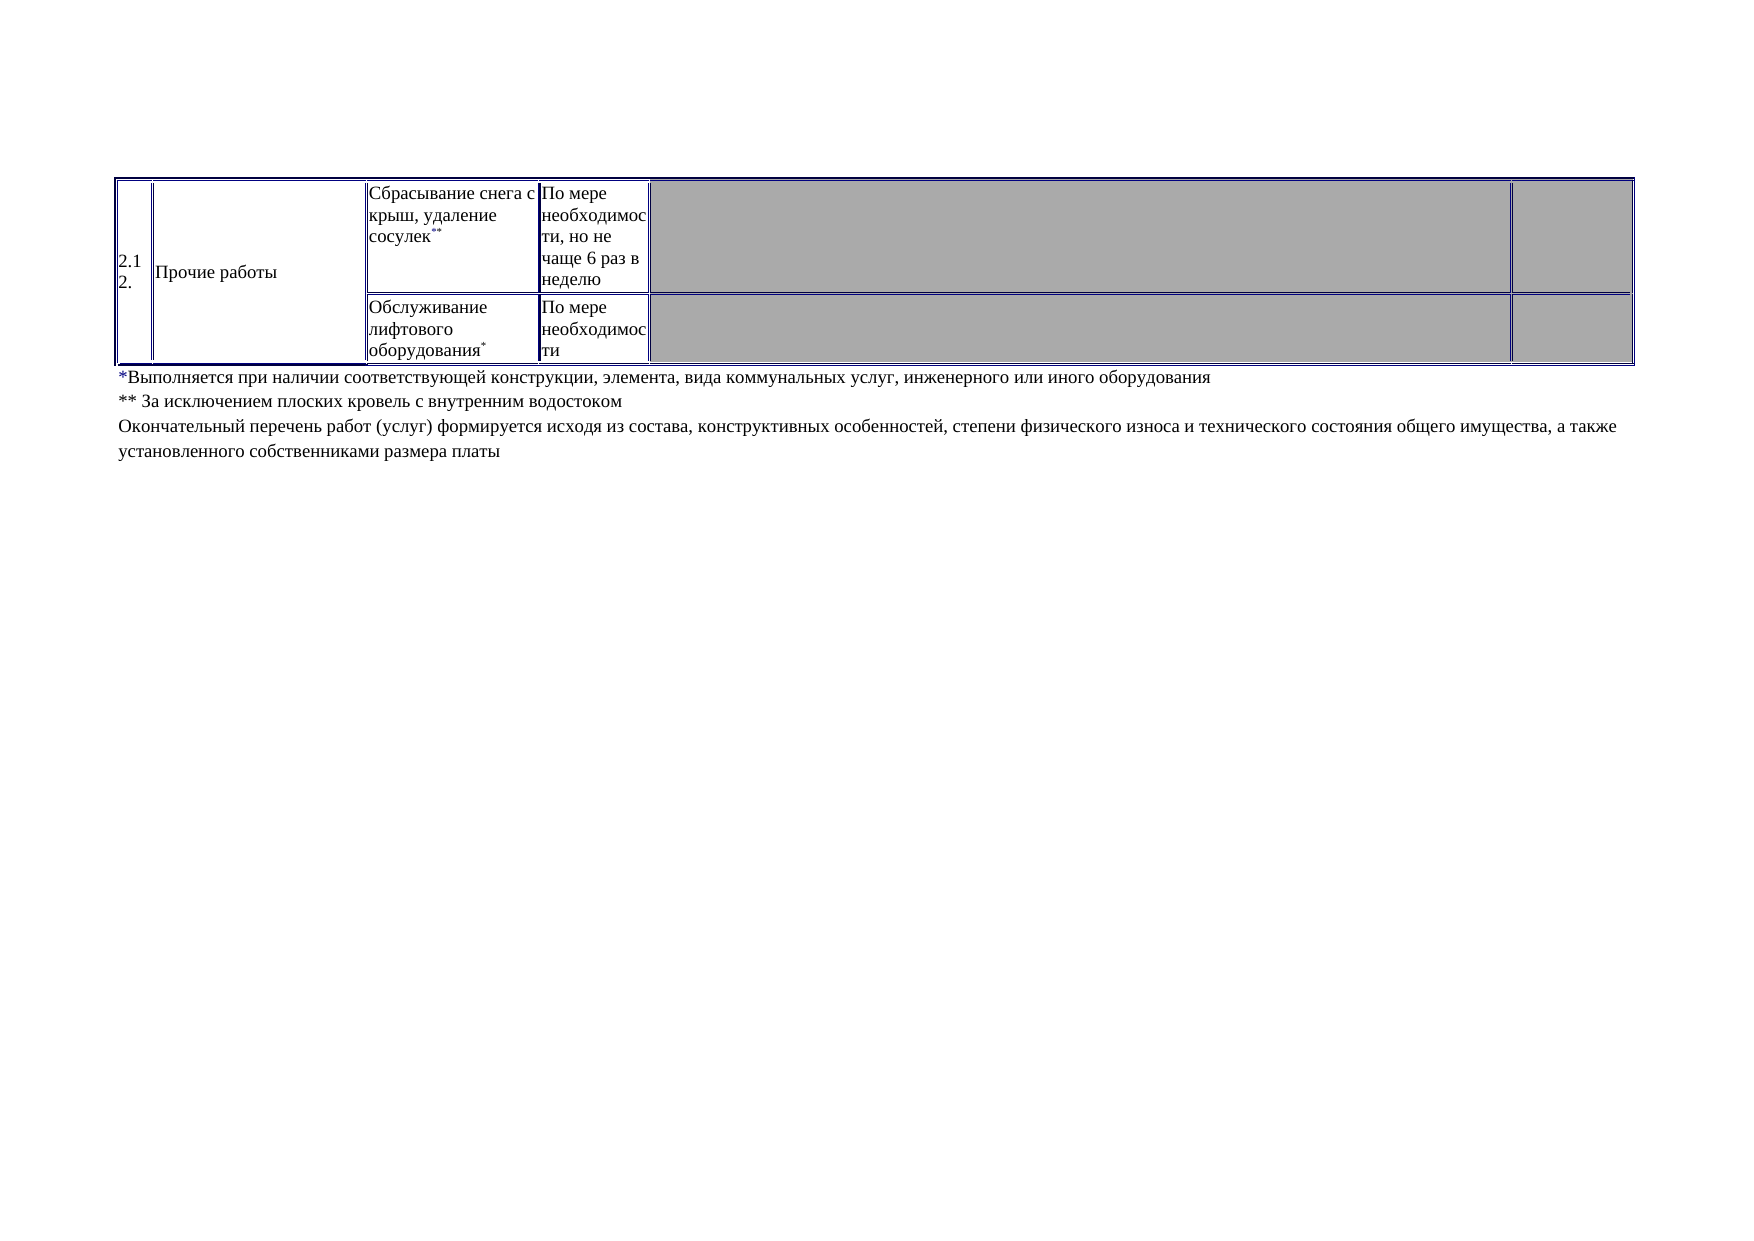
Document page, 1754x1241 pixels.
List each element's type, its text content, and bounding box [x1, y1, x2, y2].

text *Выполняется при наличии соответствующей конструкции, элемента, вида коммунальных услуг, инженерного или иного оборудования [118, 366, 1636, 387]
table_cell 2.12. [118, 181, 153, 362]
table_cell Сбрасывание снега с крыш, удаление сосулек** [366, 179, 539, 291]
table_cell По мере необходимости, но не чаще 6 раз в неделю [539, 181, 649, 291]
table_cell [650, 181, 1511, 291]
table_cell По мере необходимости [539, 295, 649, 362]
table_cell [650, 295, 1511, 362]
table_cell Прочие работы [153, 181, 366, 362]
table_cell Обслуживание лифтового оборудования* [366, 295, 539, 362]
text ** За исключением плоских кровель с внутренним водостоком [118, 390, 1636, 412]
table_cell [1511, 181, 1632, 291]
text Окончательный перечень работ (услуг) формируется исходя из состава, конструктивных особенностей, степени физического износа и технического состояния общего имущества, а также установленного собственниками размера платы [118, 415, 1636, 462]
table_cell [1511, 291, 1632, 362]
